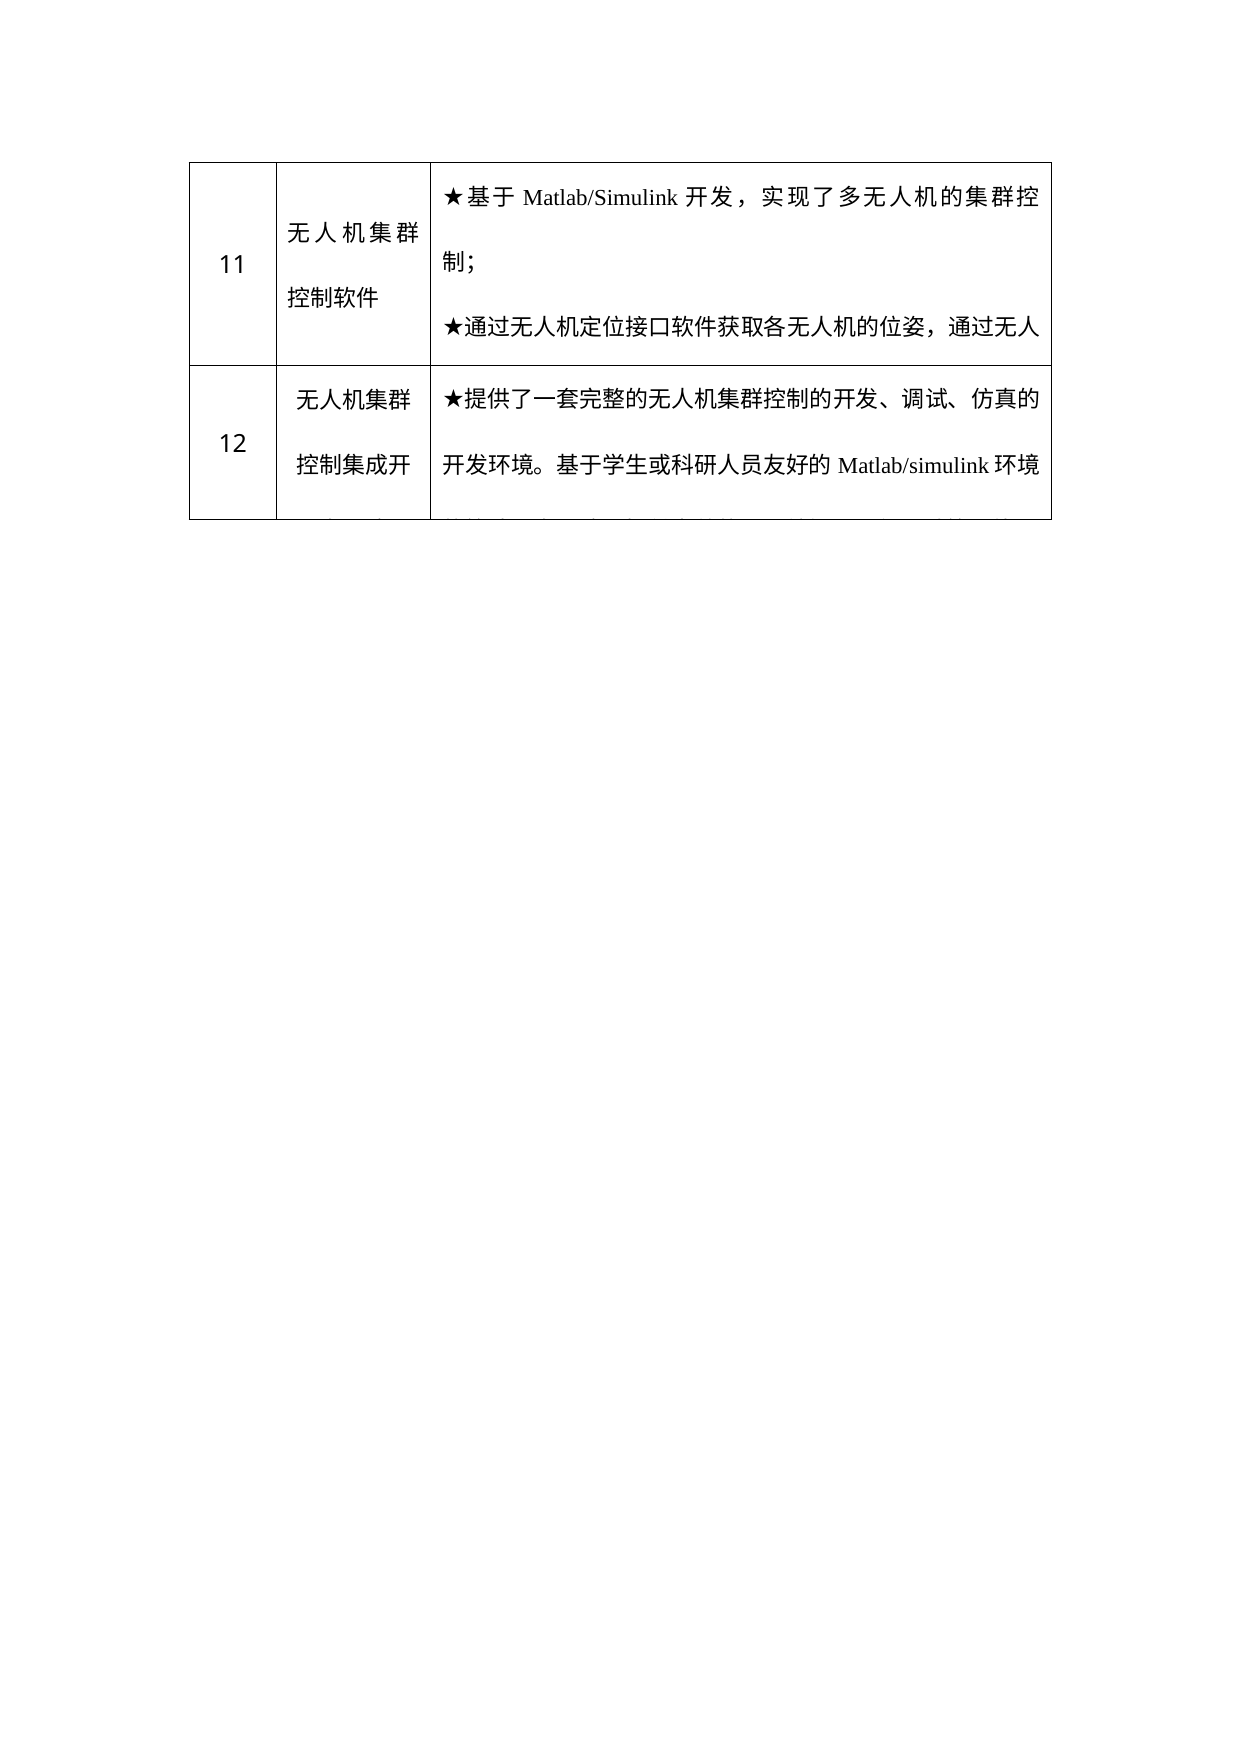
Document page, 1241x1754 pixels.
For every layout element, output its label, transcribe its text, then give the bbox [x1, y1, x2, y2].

table_cell ★提供了一套完整的无人机集群控制的开发、调试、仿真的开发环境。基于学生或科研人员友好的Matlab/simulink环境的算法开发环境，提供完善的代码编辑、运行调试等功能。 [431, 366, 1051, 519]
table_cell 无人机集群控制软件 [277, 163, 430, 365]
table_cell 无人机集群控制集成开发环境 [277, 366, 430, 519]
table_cell 12 [190, 366, 276, 519]
table_cell ★基于Matlab/Simulink开发，实现了多无人机的集群控制； ★通过无人机定位接口软件获取各无人机的位姿，通过无人机控制接口软件发送控制指令（支持位置控制指令、速度控制指令、航向控制指令）给各无人机/无人机实现编队的协同； ★多无人机集群顺序编队圆周编队飞行； ★多无人机集群顺序编队立体“8”字飞行； ★多无人机集群顺序编队立体“△”形飞行； 多无人机集群顺序编队立体“□”字飞行； 无人机集群主从跟随； [431, 163, 1051, 365]
table_cell 11 [190, 163, 276, 365]
